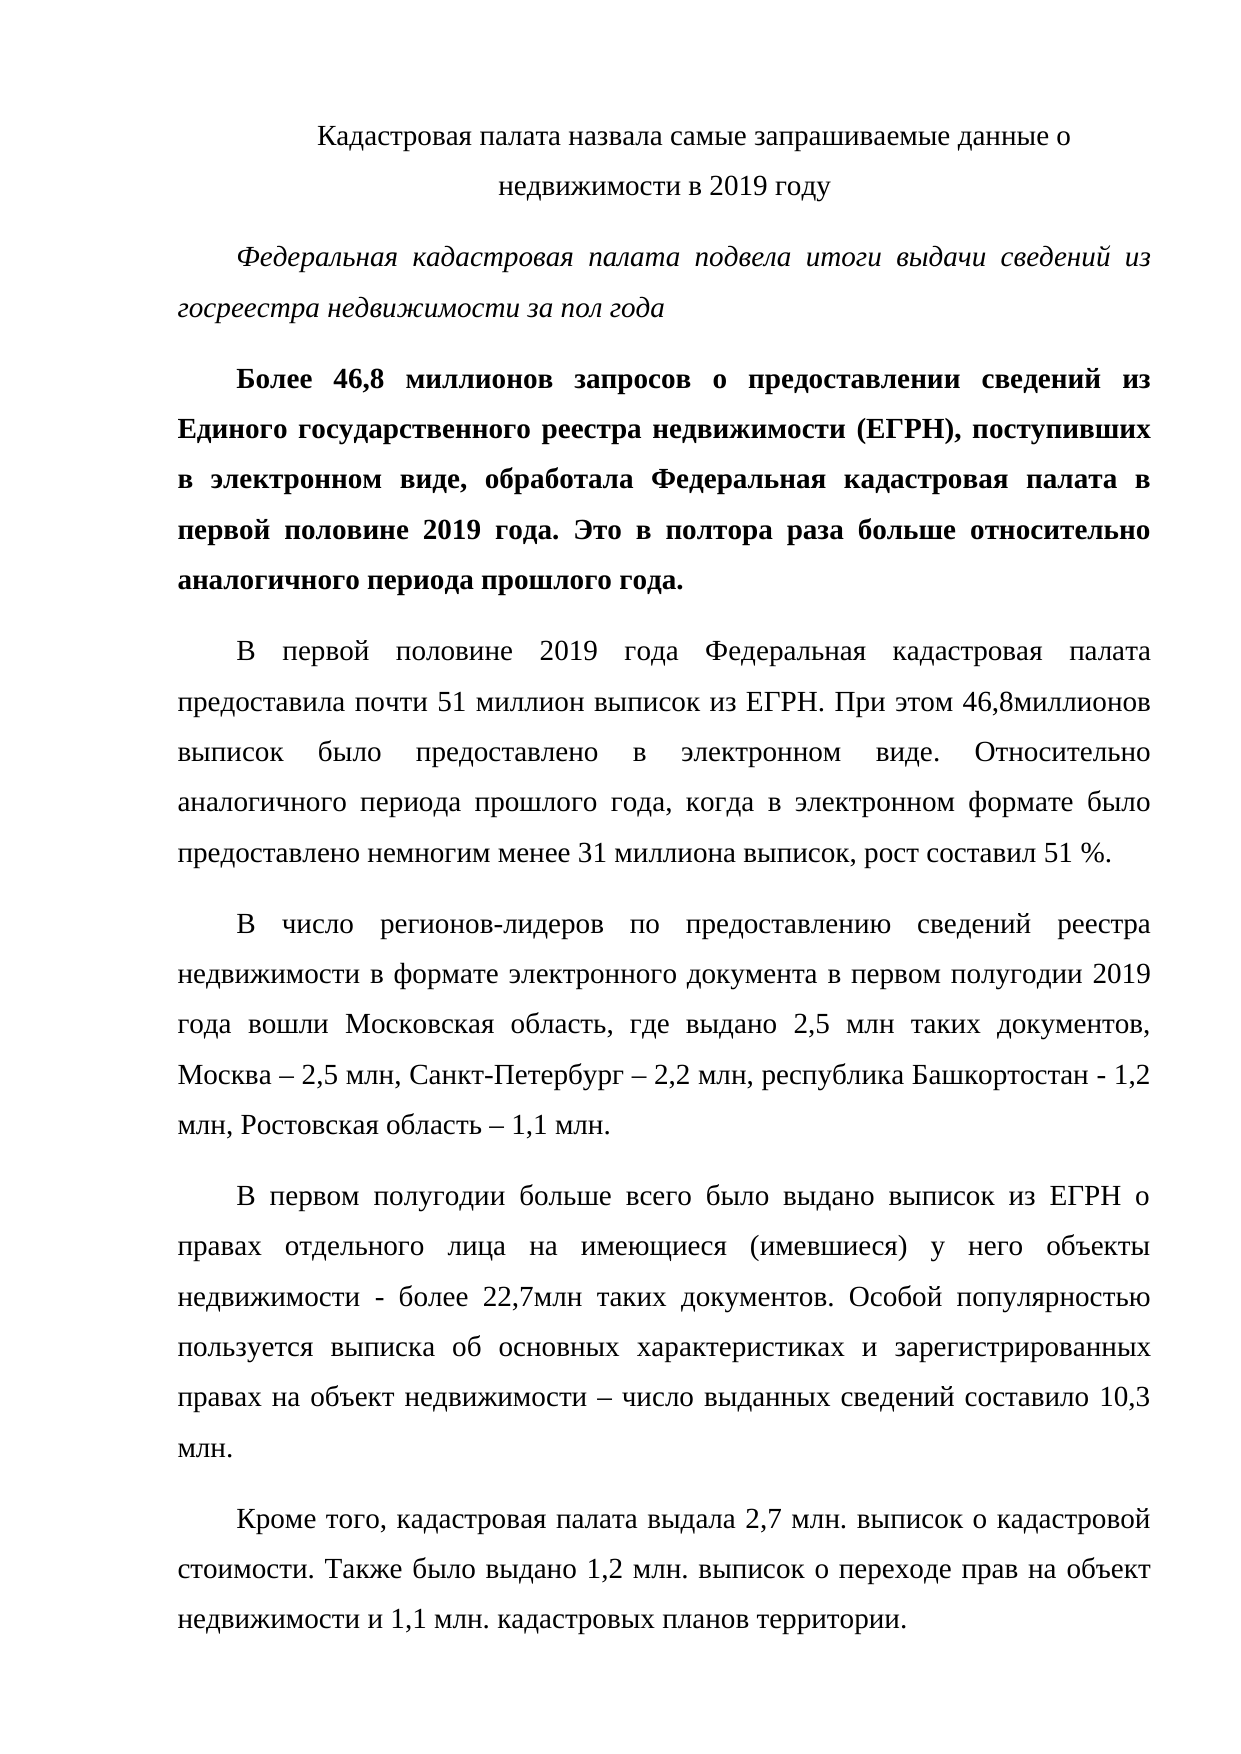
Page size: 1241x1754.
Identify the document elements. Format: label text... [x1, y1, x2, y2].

text Кроме того, кадастровая палата выдала 2,7 млн. выписок о кадастровой стоимости. Также было выдано 1,2 млн. выписок о переходе прав на объект недвижимости и 1,1 млн. кадастровых планов территории. [177, 1501, 1152, 1635]
text В первом полугодии больше всего было выдано выписок из ЕГРН о правах отдельного лица на имеющиеся (имевшиеся) у него объекты недвижимости - более 22,7млн таких документов. Особой популярностью пользуется выписка об основных характеристиках и зарегистрированных правах на объект недвижимости – число выданных сведений составило 10,3 млн. [177, 1178, 1152, 1463]
text Более 46,8 миллионов запросов о предоставлении сведений из Единого государственного реестра недвижимости (ЕГРН), поступивших в электронном виде, обработала Федеральная кадастровая палата в первой половине 2019 года. Это в полтора раза больше относительно аналогичного периода прошлого года. [177, 361, 1152, 596]
text В число регионов-лидеров по предоставлению сведений реестра недвижимости в формате электронного документа в первом полугодии 2019 года вошли Московская область, где выдано 2,5 млн таких документов, Москва – 2,5 млн, Санкт-Петербург – 2,2 млн, республика Башкортостан - 1,2 млн, Ростовская область – 1,1 млн. [177, 906, 1152, 1141]
text В первой половине 2019 года Федеральная кадастровая палата предоставила почти 51 миллион выписок из ЕГРН. При этом 46,8миллионов выписок было предоставлено в электронном виде. Относительно аналогичного периода прошлого года, когда в электронном формате было предоставлено немногим менее 31 миллиона выписок, рост составил 51 %. [177, 633, 1152, 868]
text Кадастровая палата назвала самые запрашиваемые данные о недвижимости в 2019 году [177, 118, 1152, 202]
text Федеральная кадастровая палата подвела итоги выдачи сведений из госреестра недвижимости за пол года [177, 239, 1152, 323]
